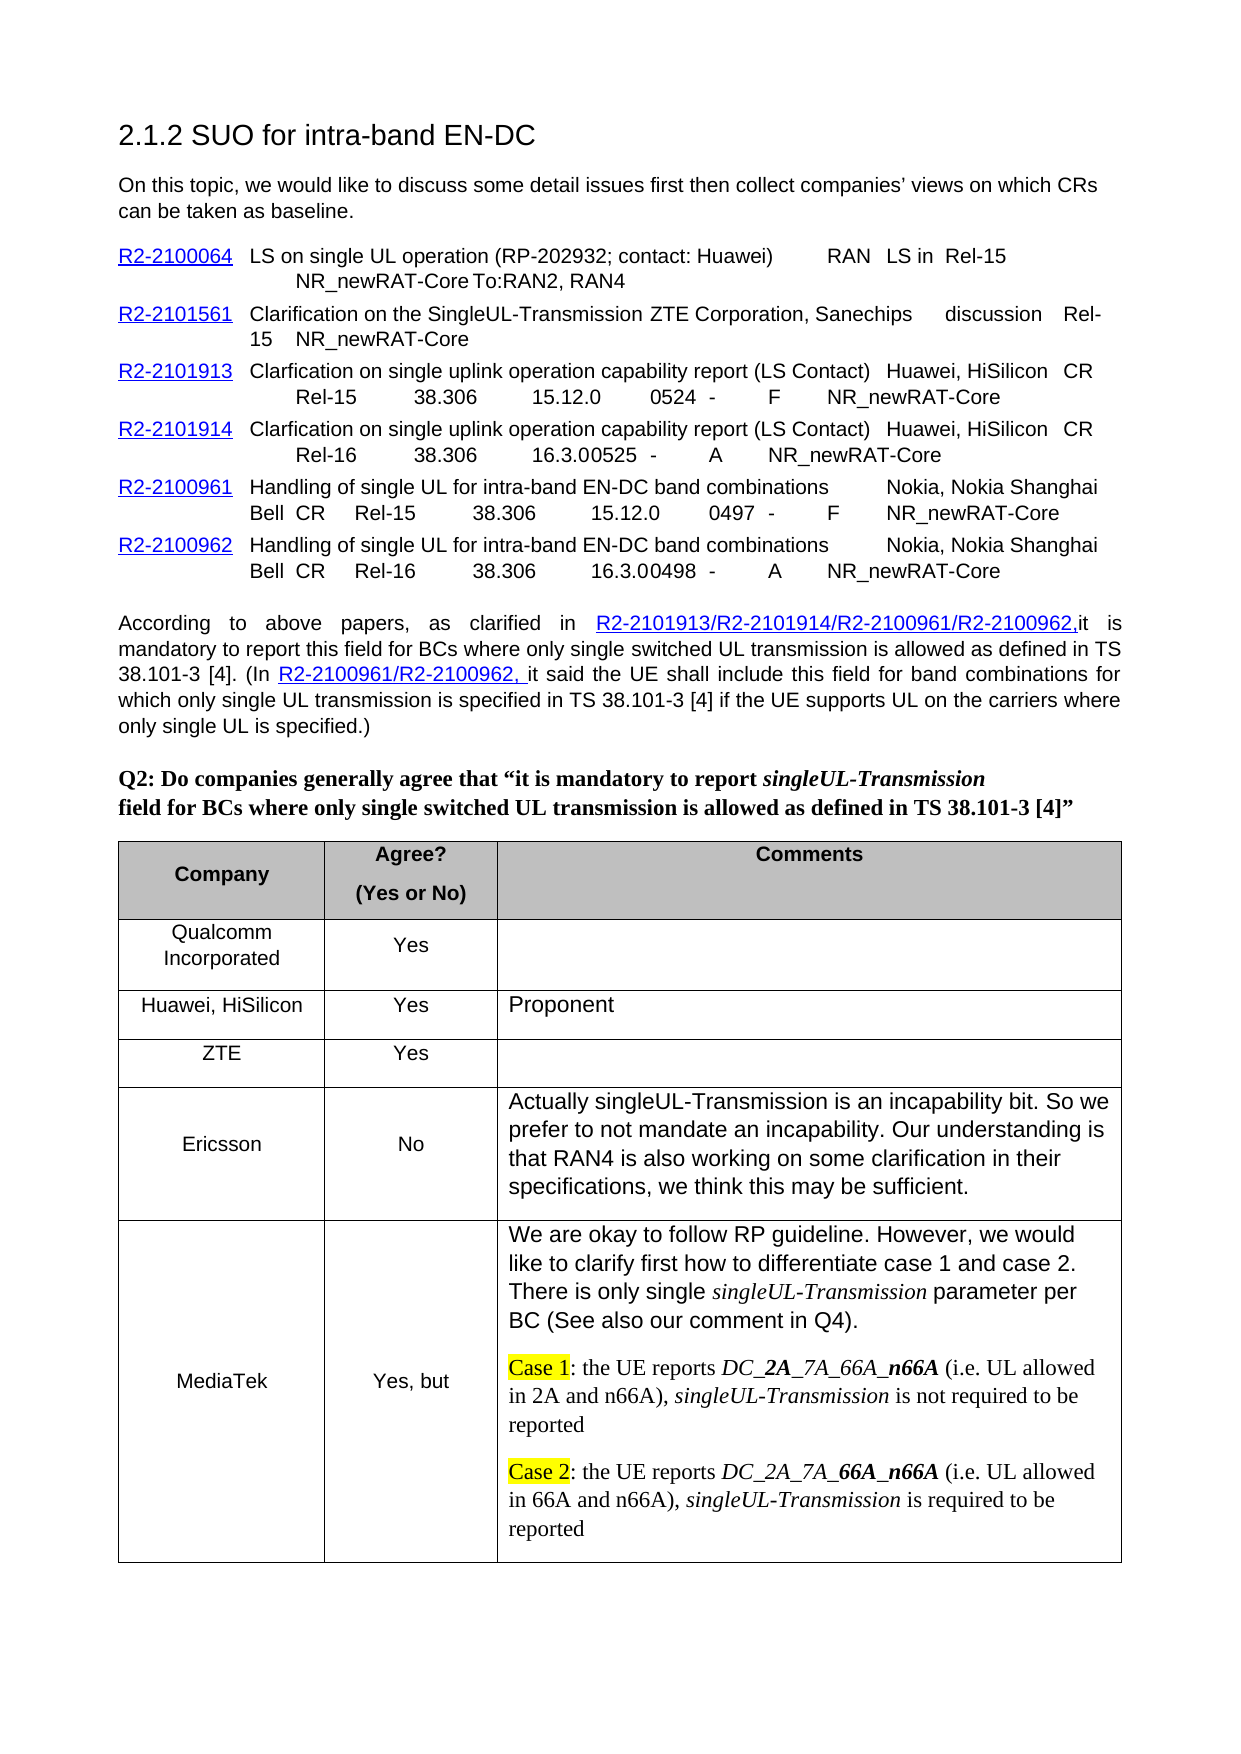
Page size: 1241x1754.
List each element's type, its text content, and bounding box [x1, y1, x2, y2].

title R2-2101914 Clarfication on single uplink operation capability report (LS Contact) Huawei, HiSilicon CR Rel-16 38.306 16.3.0 0525 - A NR_newRAT-Core [118, 417, 1122, 467]
table_cell Actually singleUL-Transmission is an incapability bit. So we prefer to not mandate an incapability. Our understanding is that RAN4 is also working on some clarification in their specifications, we think this may be sufficient. [498, 1088, 1121, 1220]
table_cell Yes, but [325, 1221, 497, 1562]
title R2-2100961 Handling of single UL for intra-band EN-DC band combinations Nokia, Nokia Shanghai Bell CR Rel-15 38.306 15.12.0 0497 - F NR_newRAT-Core [118, 475, 1122, 525]
title R2-2100064 LS on single UL operation (RP-202932; contact: Huawei) RAN LS in Rel-15 NR_newRAT-Core To:RAN2, RAN4 [118, 243, 1122, 293]
table_cell Ericsson [119, 1088, 324, 1220]
table_cell [498, 920, 1121, 990]
title R2-2101561 Clarification on the SingleUL-Transmission ZTE Corporation, Sanechips discussion Rel-15 NR_newRAT-Core [118, 301, 1122, 351]
table_cell Yes [325, 920, 497, 990]
table_cell Yes [325, 1040, 497, 1087]
title R2-2100962 Handling of single UL for intra-band EN-DC band combinations Nokia, Nokia Shanghai Bell CR Rel-16 38.306 16.3.0 0498 - A NR_newRAT-Core [118, 533, 1122, 583]
table_cell [498, 1040, 1121, 1087]
table_cell MediaTek [119, 1221, 324, 1562]
table_header Company [119, 842, 324, 919]
subtitle 2.1.2 SUO for intra-band EN-DC [118, 118, 1122, 152]
text field for BCs where only single switched UL transmission is allowed as defined in TS 38.101-3 [4]” [118, 794, 1122, 820]
table_cell Proponent [498, 991, 1121, 1038]
table_cell We are okay to follow RP guideline. However, we would like to clarify first how to differentiate case 1 and case 2. There is only single singleUL-Transmission parameter per BC (See also our comment in Q4). Case 1: the UE reports DC_2A_7A_66A_n66A (i.e. UL allowed in 2A and n66A), singleUL-Transmission is not required to be reported Case 2: the UE reports DC_2A_7A_66A_n66A (i.e. UL allowed in 66A and n66A), singleUL-Transmission is required to be reported [498, 1221, 1121, 1562]
table_header Agree? (Yes or No) [325, 842, 497, 919]
table_cell ZTE [119, 1040, 324, 1087]
table_cell Huawei, HiSilicon [119, 991, 324, 1038]
text Q2: Do companies generally agree that “it is mandatory to report singleUL-Transmission [118, 766, 1122, 792]
text On this topic, we would like to discuss some detail issues first then collect companies’ views on which CRs can be taken as baseline. [118, 173, 1122, 223]
table_cell No [325, 1088, 497, 1220]
table_cell Qualcomm Incorporated [119, 920, 324, 990]
text According to above papers, as clarified in R2-2101913/R2-2101914/R2-2100961/R2-2100962,it is mandatory to report this field for BCs where only single switched UL transmission is allowed as defined in TS 38.101-3 [4]. (In R2-2100961/R2-2100962, it said the UE shall include this field for band combinations for which only single UL transmission is specified in TS 38.101-3 [4] if the UE supports UL on the carriers where only single UL is specified.) [118, 611, 1122, 738]
table_header Comments [498, 842, 1121, 919]
title R2-2101913 Clarfication on single uplink operation capability report (LS Contact) Huawei, HiSilicon CR Rel-15 38.306 15.12.0 0524 - F NR_newRAT-Core [118, 359, 1122, 409]
table_cell Yes [325, 991, 497, 1038]
